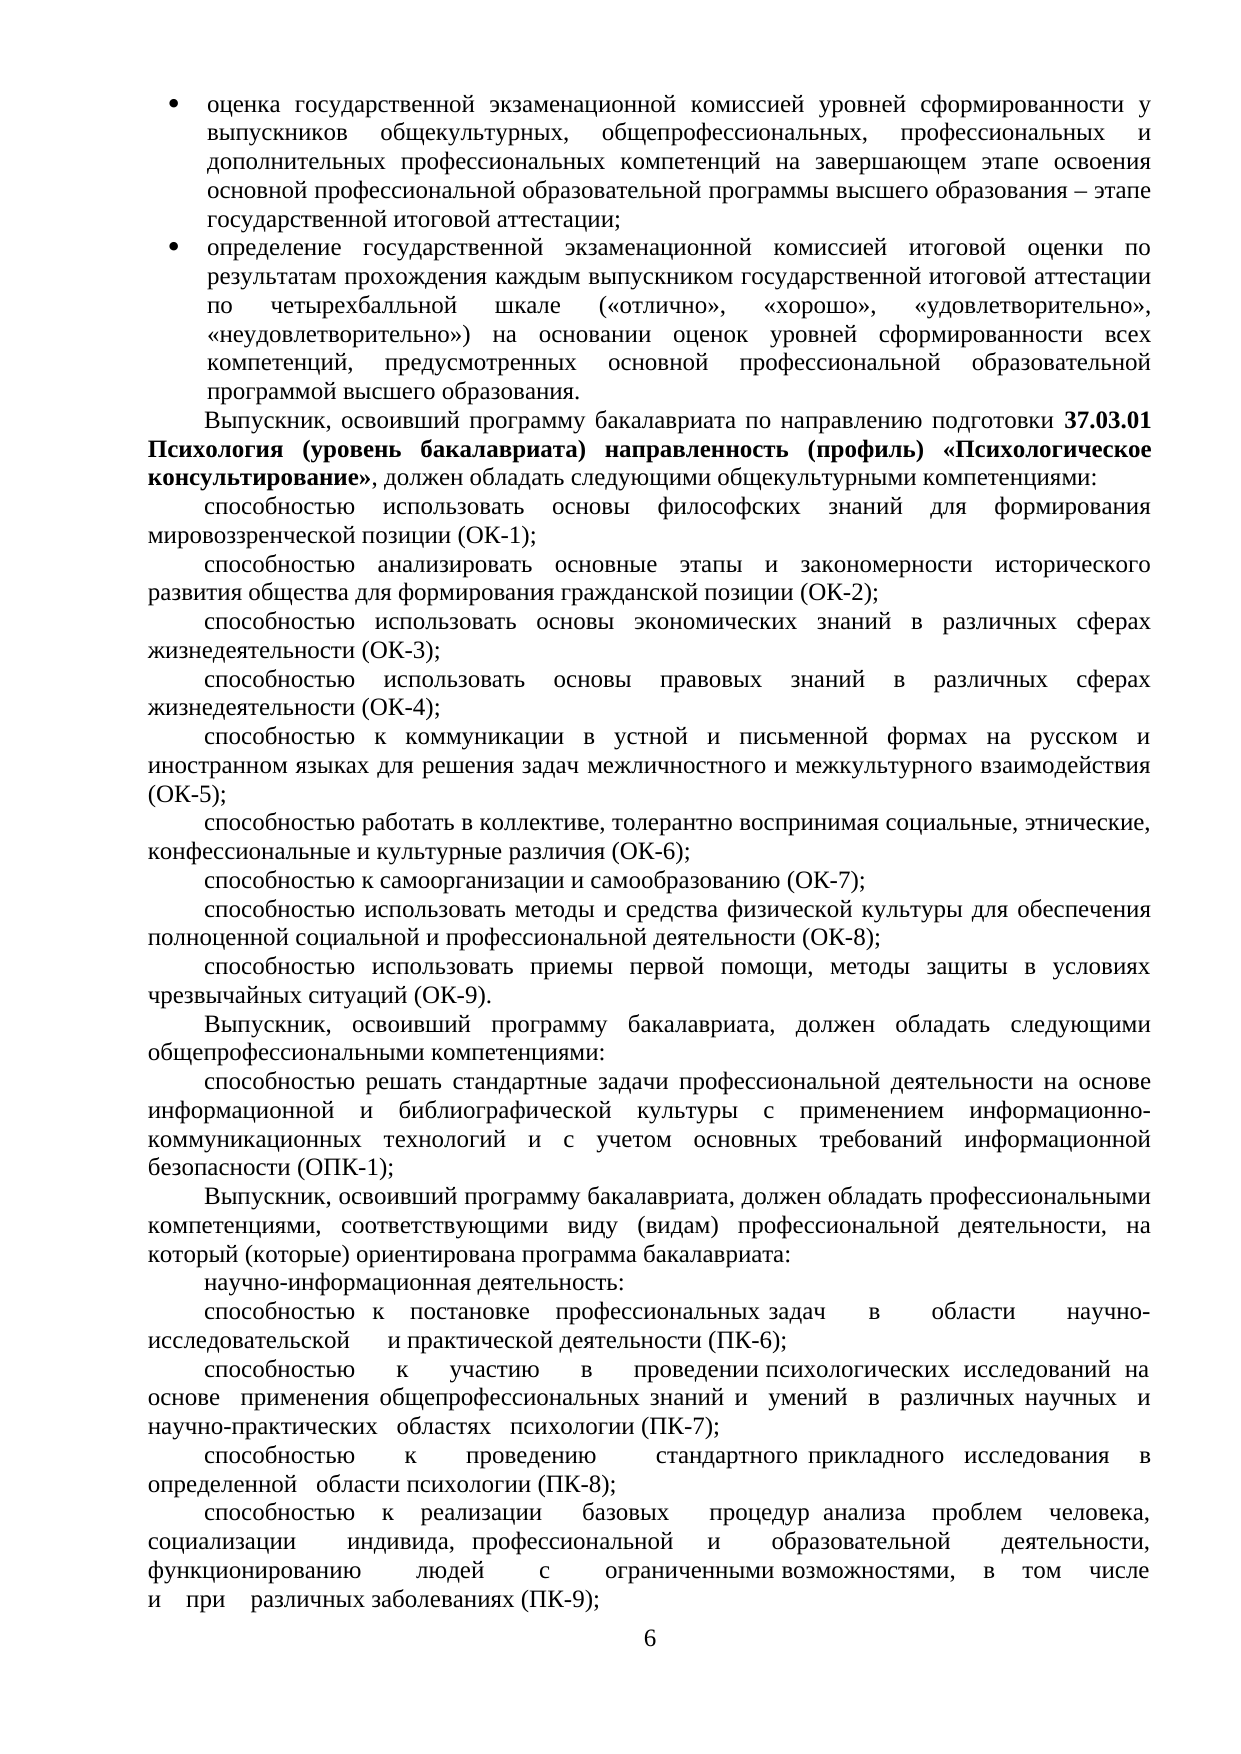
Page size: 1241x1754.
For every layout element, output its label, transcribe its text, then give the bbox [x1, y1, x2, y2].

text способностью работать в коллективе, толерантно воспринимая социальные, этнические, конфессиональные и культурные различия (ОК-6); [148, 807, 1152, 865]
text Выпускник, освоивший программу бакалавриата по направлению подготовки 37.03.01 Психология (уровень бакалавриата) направленность (профиль) «Психологическое консультирование», должен обладать следующими общекультурными компетенциями: [148, 405, 1152, 491]
text способностью к участию в проведении психологических исследований на основе применения общепрофессиональных знаний и умений в различных научных и научно-практических областях психологии (ПК-7); [148, 1354, 1152, 1440]
text способностью к коммуникации в устной и письменной формах на русском и иностранном языках для решения задач межличностного и межкультурного взаимодействия (ОК-5); [148, 721, 1152, 807]
text научно-информационная деятельность: [148, 1267, 1152, 1296]
text способностью к реализации базовых процедур анализа проблем человека, социализации индивида, профессиональной и образовательной деятельности, функционированию людей с ограниченными возможностями, в том числе и при различных заболеваниях (ПК-9); [148, 1497, 1152, 1612]
text способностью анализировать основные этапы и закономерности исторического развития общества для формирования гражданской позиции (ОК-2); [148, 549, 1152, 606]
list определение государственной экзаменационной комиссией итоговой оценки по результатам прохождения каждым выпускником государственной итоговой аттестации по четырехбалльной шкале («отлично», «хорошо», «удовлетворительно», «неудовлетворительно») на основании оценок уровней сформированности всех компетенций, предусмотренных основной профессиональной образовательной программой высшего образования. [169, 232, 1152, 405]
text Выпускник, освоивший программу бакалавриата, должен обладать следующими общепрофессиональными компетенциями: [148, 1009, 1152, 1066]
text способностью решать стандартные задачи профессиональной деятельности на основе информационной и библиографической культуры с применением информационно-коммуникационных технологий и с учетом основных требований информационной безопасности (ОПК-1); [148, 1066, 1152, 1181]
text способностью использовать приемы первой помощи, методы защиты в условиях чрезвычайных ситуаций (ОК-9). [148, 951, 1152, 1009]
text способностью к самоорганизации и самообразованию (ОК-7); [148, 865, 1152, 894]
text способностью использовать основы правовых знаний в различных сферах жизнедеятельности (ОК-4); [148, 664, 1152, 721]
list оценка государственной экзаменационной комиссией уровней сформированности у выпускников общекультурных, общепрофессиональных, профессиональных и дополнительных профессиональных компетенций на завершающем этапе освоения основной профессиональной образовательной программы высшего образования – этапе государственной итоговой аттестации; [169, 89, 1152, 232]
text способностью использовать основы экономических знаний в различных сферах жизнедеятельности (ОК-3); [148, 606, 1152, 664]
text Выпускник, освоивший программу бакалавриата, должен обладать профессиональными компетенциями, соответствующими виду (видам) профессиональной деятельности, на который (которые) ориентирована программа бакалавриата: [148, 1181, 1152, 1267]
text способностью использовать основы философских знаний для формирования мировоззренческой позиции (ОК-1); [148, 491, 1152, 549]
text способностью к проведению стандартного прикладного исследования в определенной области психологии (ПК-8); [148, 1440, 1152, 1497]
text способностью к постановке профессиональных задач в области научно-исследовательской и практической деятельности (ПК-6); [148, 1296, 1152, 1354]
text способностью использовать методы и средства физической культуры для обеспечения полноценной социальной и профессиональной деятельности (ОК-8); [148, 894, 1152, 951]
